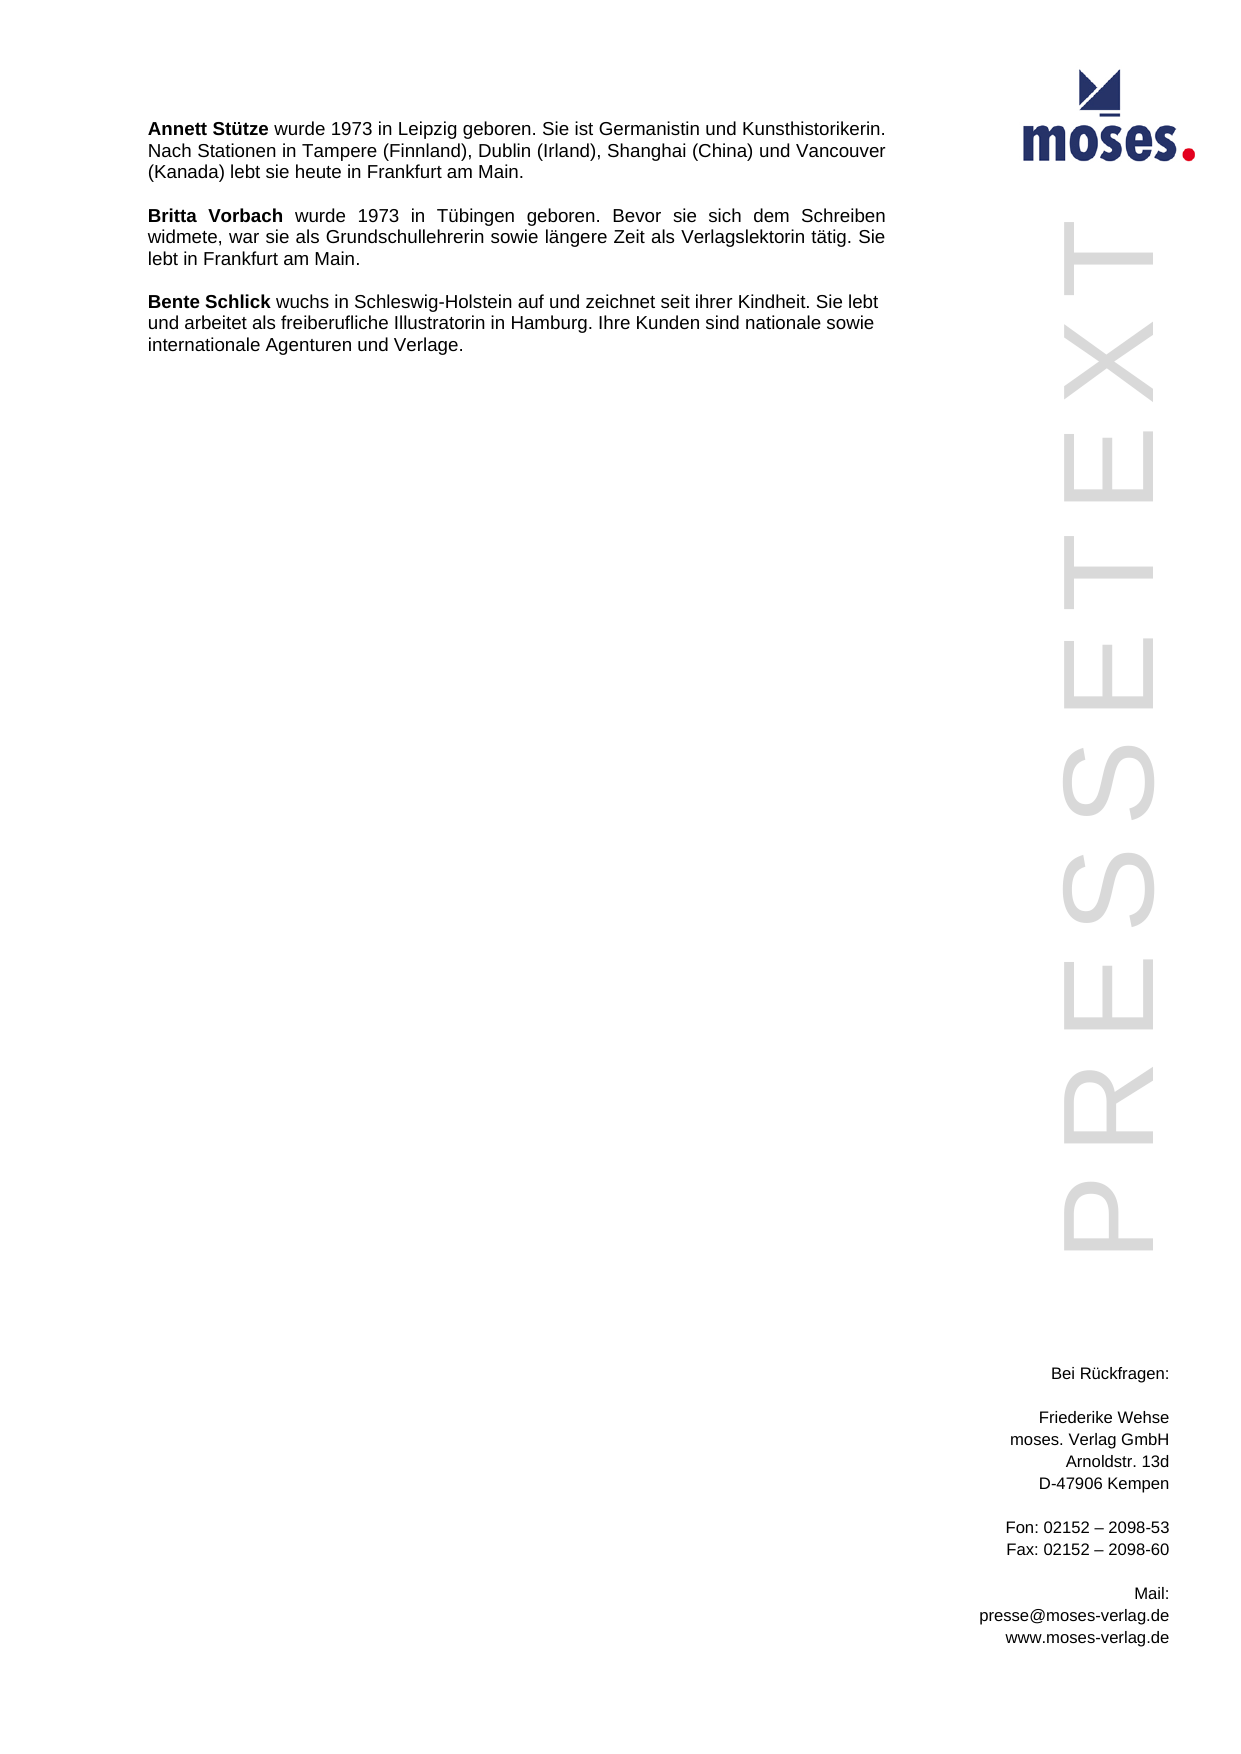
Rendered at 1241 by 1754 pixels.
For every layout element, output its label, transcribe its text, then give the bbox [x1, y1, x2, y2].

text Annett Stütze wurde 1973 in Leipzig geboren. Sie ist Germanistin und Kunsthistorikerin. Nach Stationen in Tampere (Finnland), Dublin (Irland), Shanghai (China) und Vancouver (Kanada) lebt sie heute in Frankfurt am Main. [148, 118, 886, 183]
text Britta Vorbach wurde 1973 in Tübingen geboren. Bevor sie sich dem Schreiben widmete, war sie als Grundschullehrerin sowie längere Zeit als Verlagslektorin tätig. Sie lebt in Frankfurt am Main. [148, 204, 886, 269]
text Bente Schlick wuchs in Schleswig-Holstein auf und zeichnet seit ihrer Kindheit. Sie lebt und arbeitet als freiberufliche Illustratorin in Hamburg. Ihre Kunden sind nationale sowie internationale Agenturen und Verlage. [148, 291, 886, 355]
picture [1019, 65, 1197, 162]
